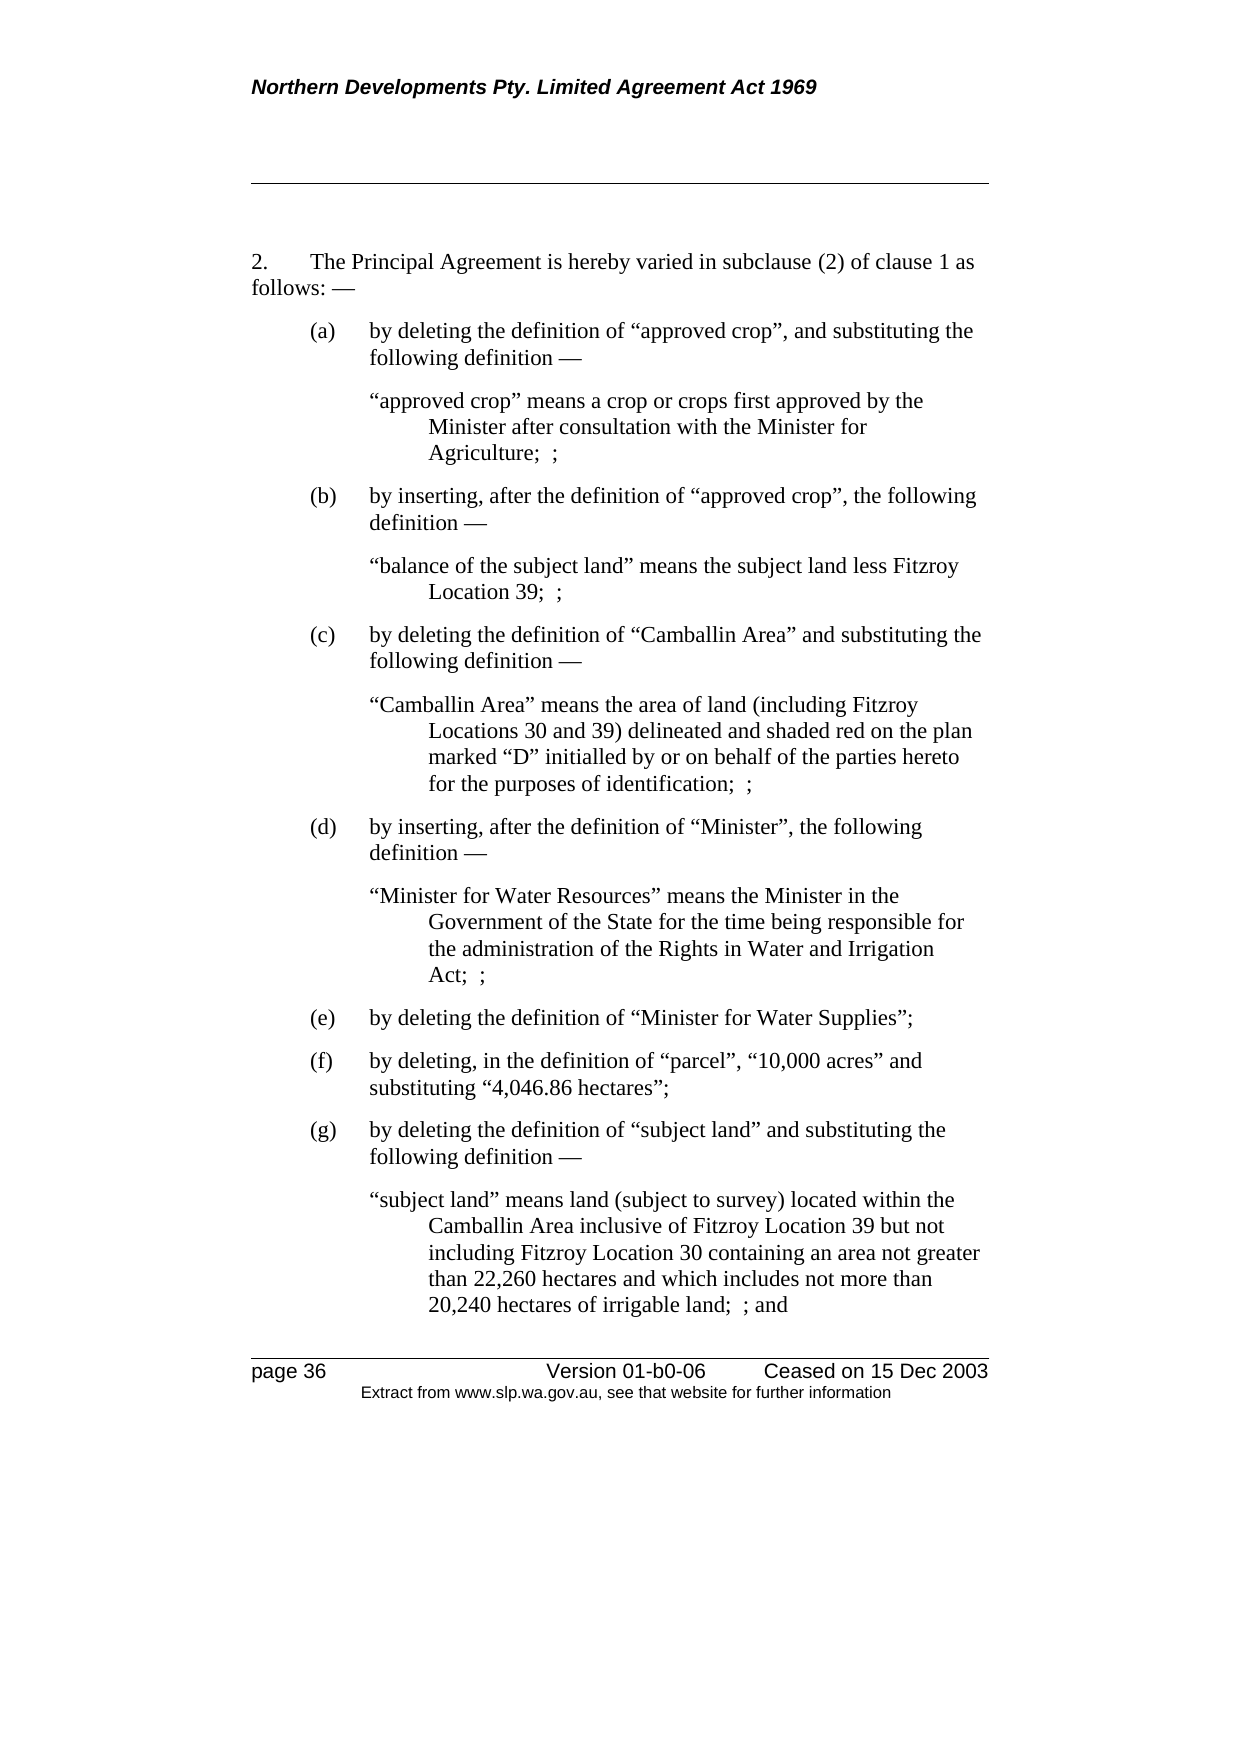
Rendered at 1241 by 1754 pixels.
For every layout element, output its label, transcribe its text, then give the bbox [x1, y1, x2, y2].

text (b) by inserting, after the definition of “approved crop”, the following definition — [251, 482, 989, 535]
text (e) by deleting the definition of “Minister for Water Supplies”; [251, 1004, 989, 1031]
text (d) by inserting, after the definition of “Minister”, the following definition — [251, 813, 989, 865]
text “approved crop” means a crop or crops first approved by the Minister after consultation with the Minister for Agriculture; ; [251, 387, 989, 466]
text “balance of the subject land” means the subject land less Fitzroy Location 39; ; [251, 552, 989, 604]
text (a) by deleting the definition of “approved crop”, and substituting the following definition — [251, 317, 989, 370]
text (c) by deleting the definition of “Camballin Area” and substituting the following definition — [251, 621, 989, 674]
text “Minister for Water Resources” means the Minister in the Government of the State for the time being responsible for the administration of the Rights in Water and Irrigation Act; ; [251, 882, 989, 987]
text 2. The Principal Agreement is hereby varied in subclause (2) of clause 1 as follows: — [251, 248, 989, 301]
text (g) by deleting the definition of “subject land” and substituting the following definition — [251, 1117, 989, 1169]
text (f) by deleting, in the definition of “parcel”, “10,000 acres” and substituting “4,046.86 hectares”; [251, 1047, 989, 1100]
text “subject land” means land (subject to survey) located within the Camballin Area inclusive of Fitzroy Location 39 but not including Fitzroy Location 30 containing an area not greater than 22,260 hectares and which includes not more than 20,240 hectares of irrigable land; ; and [251, 1186, 989, 1318]
text “Camballin Area” means the area of land (including Fitzroy Locations 30 and 39) delineated and shaded red on the plan marked “D” initialled by or on behalf of the parties hereto for the purposes of identification; ; [251, 691, 989, 796]
